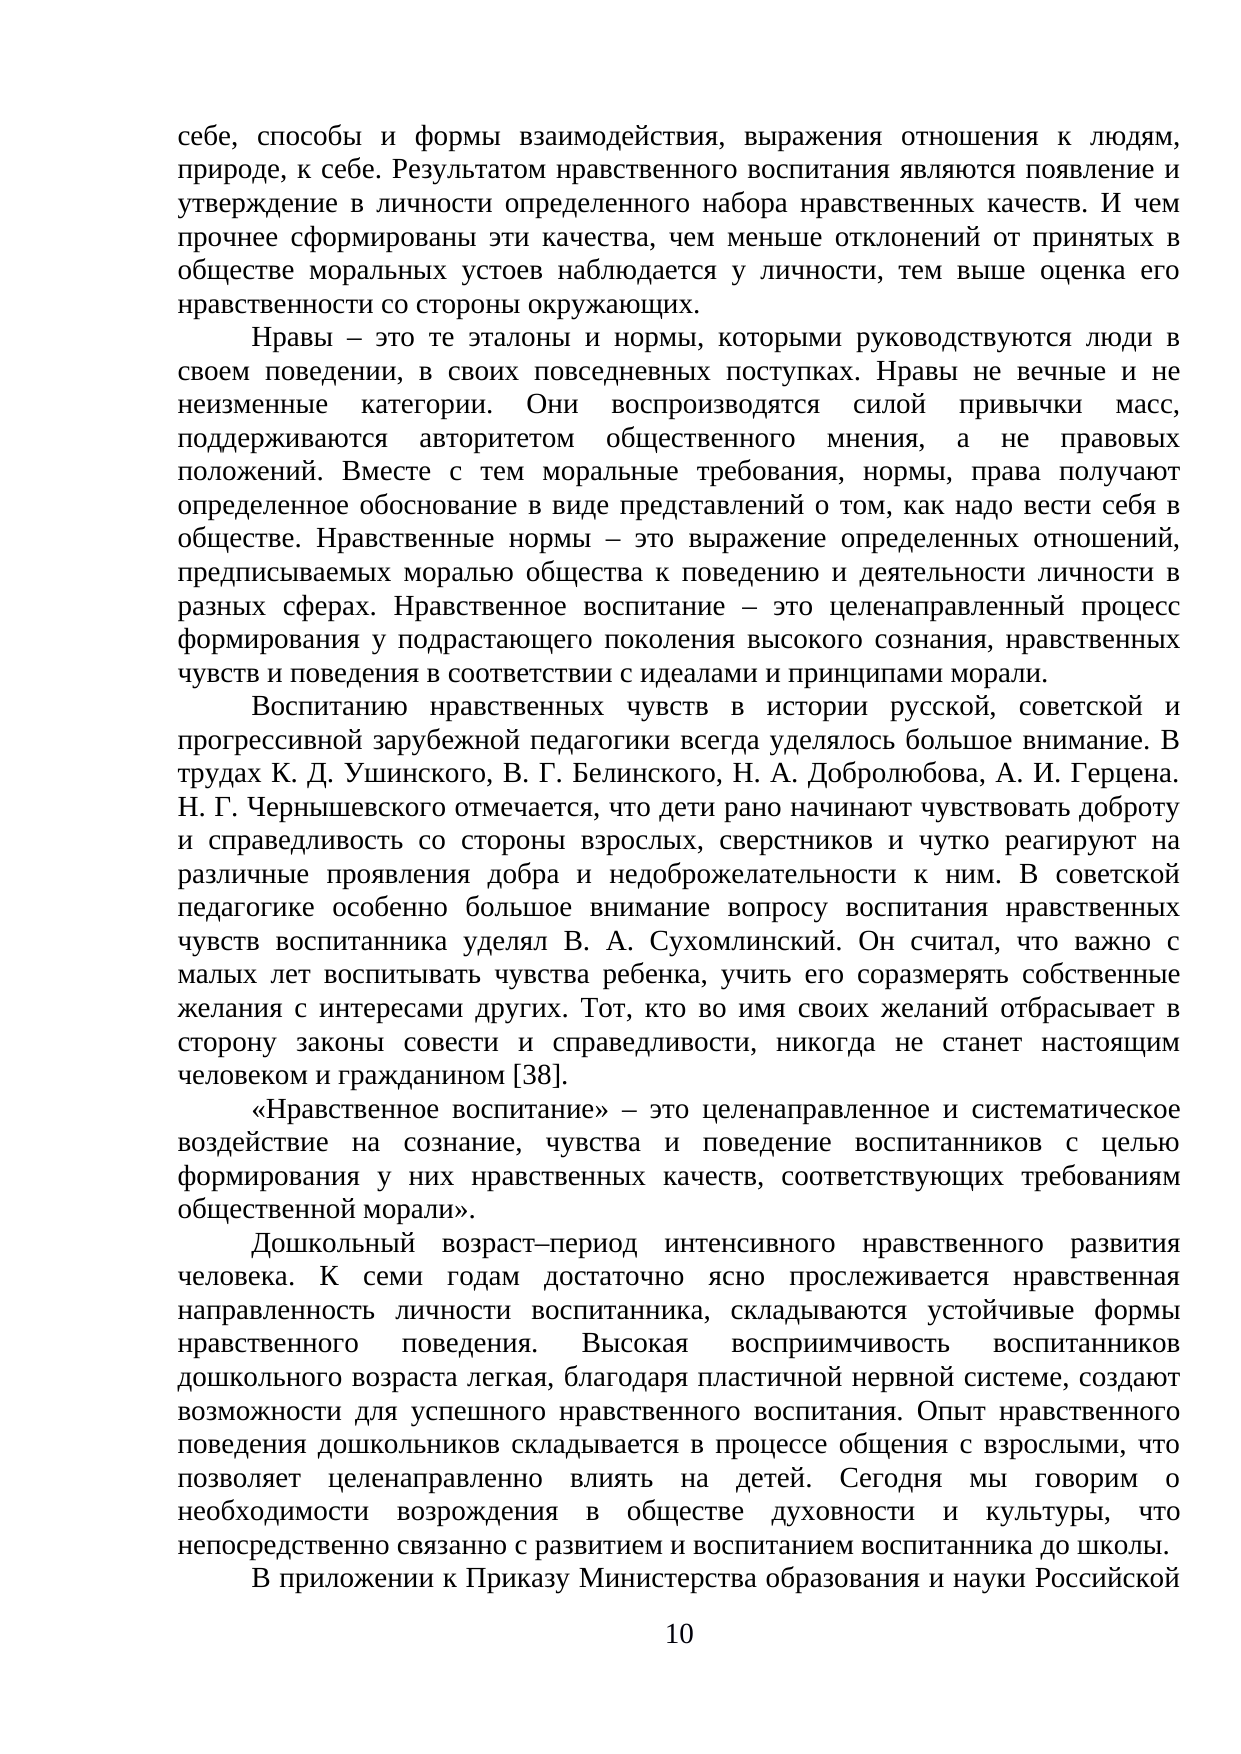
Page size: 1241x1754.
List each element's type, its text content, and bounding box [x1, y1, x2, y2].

text Нравы – это те эталоны и нормы, которыми руководствуются люди в своем поведении, в своих повседневных поступках. Нравы не вечные и не неизменные категории. Они воспроизводятся силой привычки масс, поддерживаются авторитетом общественного мнения, а не правовых положений. Вместе с тем моральные требования, нормы, права получают определенное обоснование в виде представлений о том, как надо вести себя в обществе. Нравственные нормы – это выражение определенных отношений, предписываемых моралью общества к поведению и деятельности личности в разных сферах. Нравственное воспитание – это целенаправленный процесс формирования у подрастающего поколения высокого сознания, нравственных чувств и поведения в соответствии с идеалами и принципами морали. [177, 319, 1181, 688]
text Дошкольный возраст–период интенсивного нравственного развития человека. К семи годам достаточно ясно прослеживается нравственная направленность личности воспитанника, складываются устойчивые формы нравственного поведения. Высокая восприимчивость воспитанников дошкольного возраста легкая, благодаря пластичной нервной системе, создают возможности для успешного нравственного воспитания. Опыт нравственного поведения дошкольников складывается в процессе общения с взрослыми, что позволяет целенаправленно влиять на детей. Сегодня мы говорим о необходимости возрождения в обществе духовности и культуры, что непосредственно связанно с развитием и воспитанием воспитанника до школы. [177, 1225, 1181, 1560]
text Воспитанию нравственных чувств в истории русской, советской и прогрессивной зарубежной педагогики всегда уделялось большое внимание. В трудах К. Д. Ушинского, В. Г. Белинского, Н. А. Добролюбова, А. И. Герцена. Н. Г. Чернышевского отмечается, что дети рано начинают чувствовать доброту и справедливость со стороны взрослых, сверстников и чутко реагируют на различные проявления добра и недоброжелательности к ним. В советской педагогике особенно большое внимание вопросу воспитания нравственных чувств воспитанника уделял В. А. Сухомлинский. Он считал, что важно с малых лет воспитывать чувства ребенка, учить его соразмерять собственные желания с интересами других. Тот, кто во имя своих желаний отбрасывает в сторону законы совести и справедливости, никогда не станет настоящим человеком и гражданином [38]. [177, 688, 1181, 1091]
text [177, 1560, 1181, 1594]
text «Нравственное воспитание» – это целенаправленное и систематическое воздействие на сознание, чувства и поведение воспитанников с целью формирования у них нравственных качеств, соответствующих требованиям общественной морали». [177, 1091, 1181, 1225]
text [177, 118, 1181, 319]
